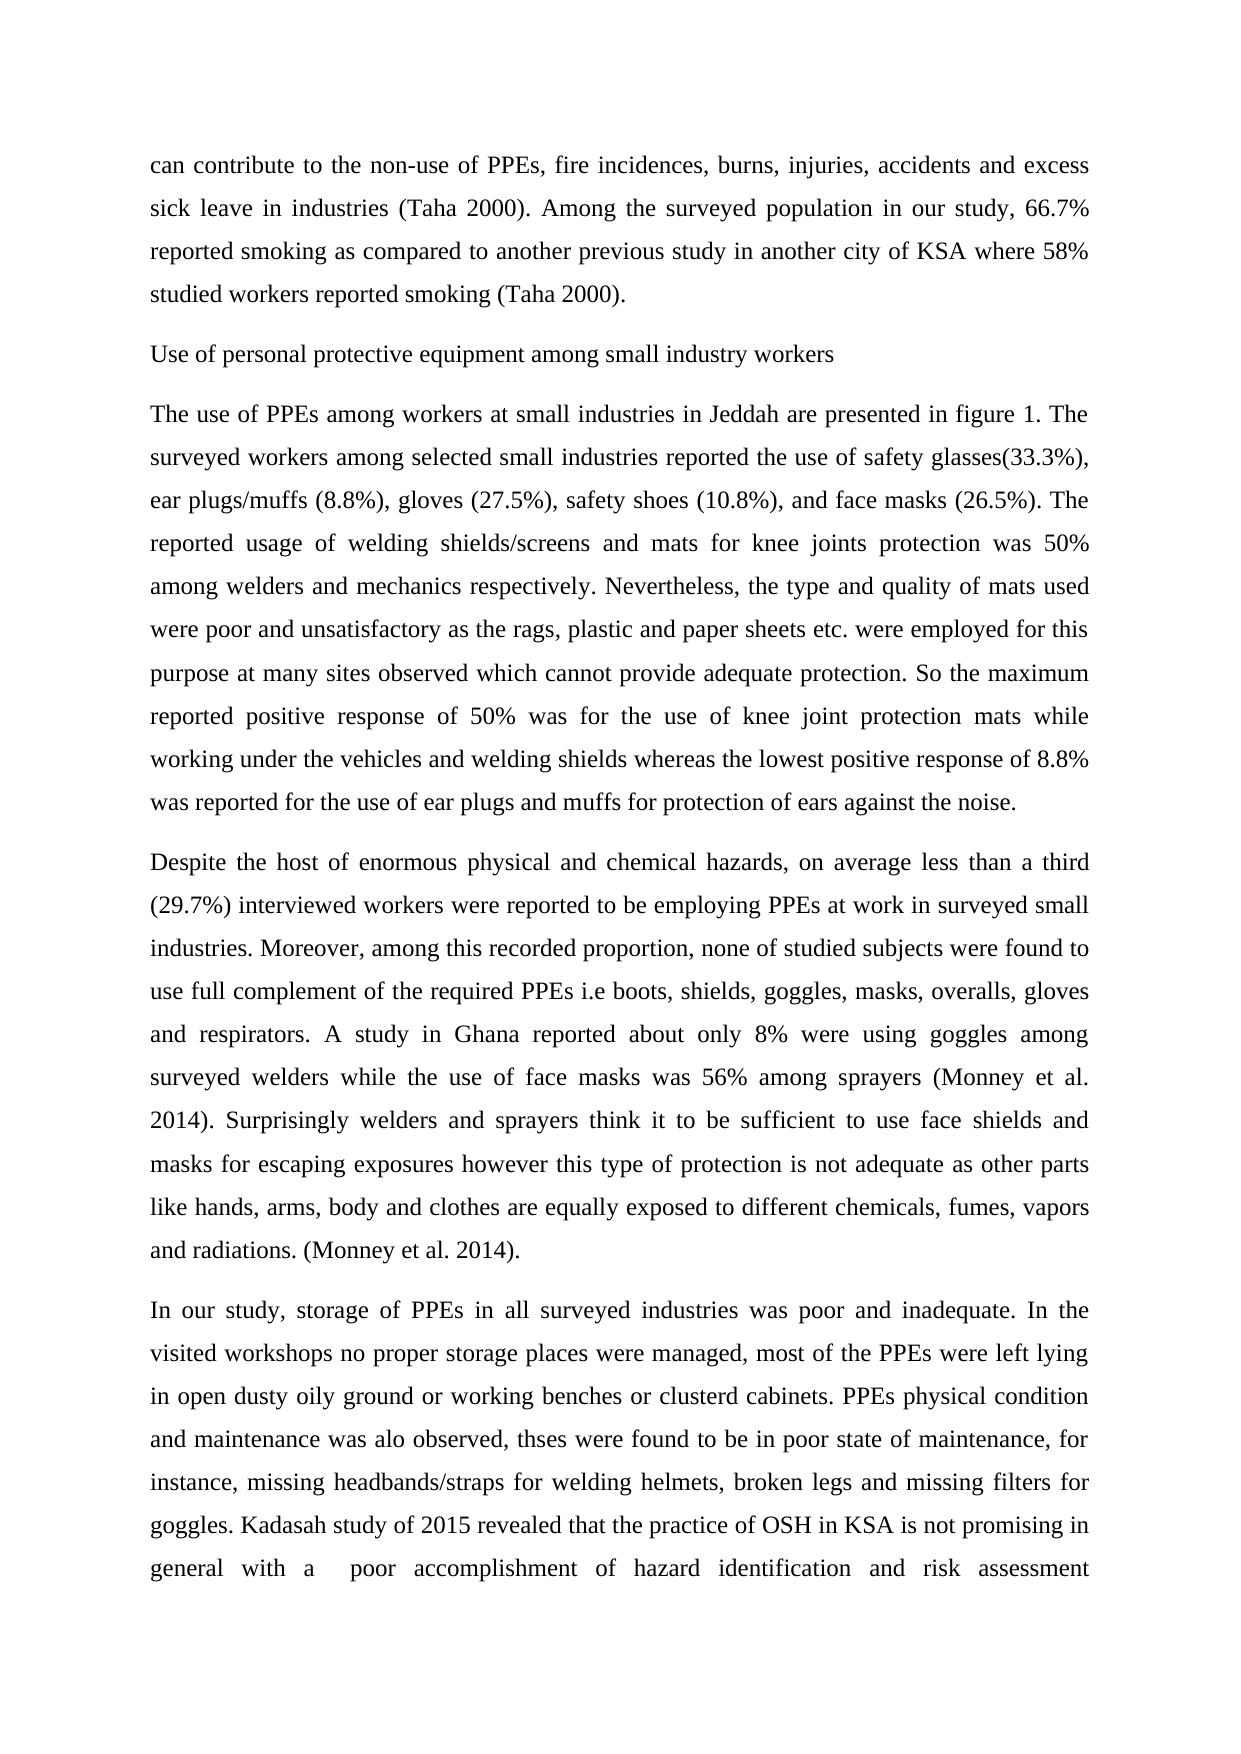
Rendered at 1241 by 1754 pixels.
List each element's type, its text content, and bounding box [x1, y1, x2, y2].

text The use of PPEs among workers at small industries in Jeddah are presented in figure 1. The surveyed workers among selected small industries reported the use of safety glasses(33.3%), ear plugs/muffs (8.8%), gloves (27.5%), safety shoes (10.8%), and face masks (26.5%). The reported usage of welding shields/screens and mats for knee joints protection was 50% among welders and mechanics respectively. Nevertheless, the type and quality of mats used were poor and unsatisfactory as the rags, plastic and paper sheets etc. were employed for this purpose at many sites observed which cannot provide adequate protection. So the maximum reported positive response of 50% was for the use of knee joint protection mats while working under the vehicles and welding shields whereas the lowest positive response of 8.8% was reported for the use of ear plugs and muffs for protection of ears against the noise. [150, 399, 1090, 816]
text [150, 1295, 1090, 1582]
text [150, 150, 1090, 308]
text Use of personal protective equipment among small industry workers [150, 339, 1090, 368]
text Despite the host of enormous physical and chemical hazards, on average less than a third (29.7%) interviewed workers were reported to be employing PPEs at work in surveyed small industries. Moreover, among this recorded proportion, none of studied subjects were found to use full complement of the required PPEs i.e boots, shields, goggles, masks, overalls, gloves and respirators. A study in Ghana reported about only 8% were using goggles among surveyed welders while the use of face masks was 56% among sprayers (Monney et al. 2014). Surprisingly welders and sprayers think it to be sufficient to use face shields and masks for escaping exposures however this type of protection is not adequate as other parts like hands, arms, body and clothes are equally exposed to different chemicals, fumes, vapors and radiations. (Monney et al. 2014). [150, 847, 1090, 1264]
